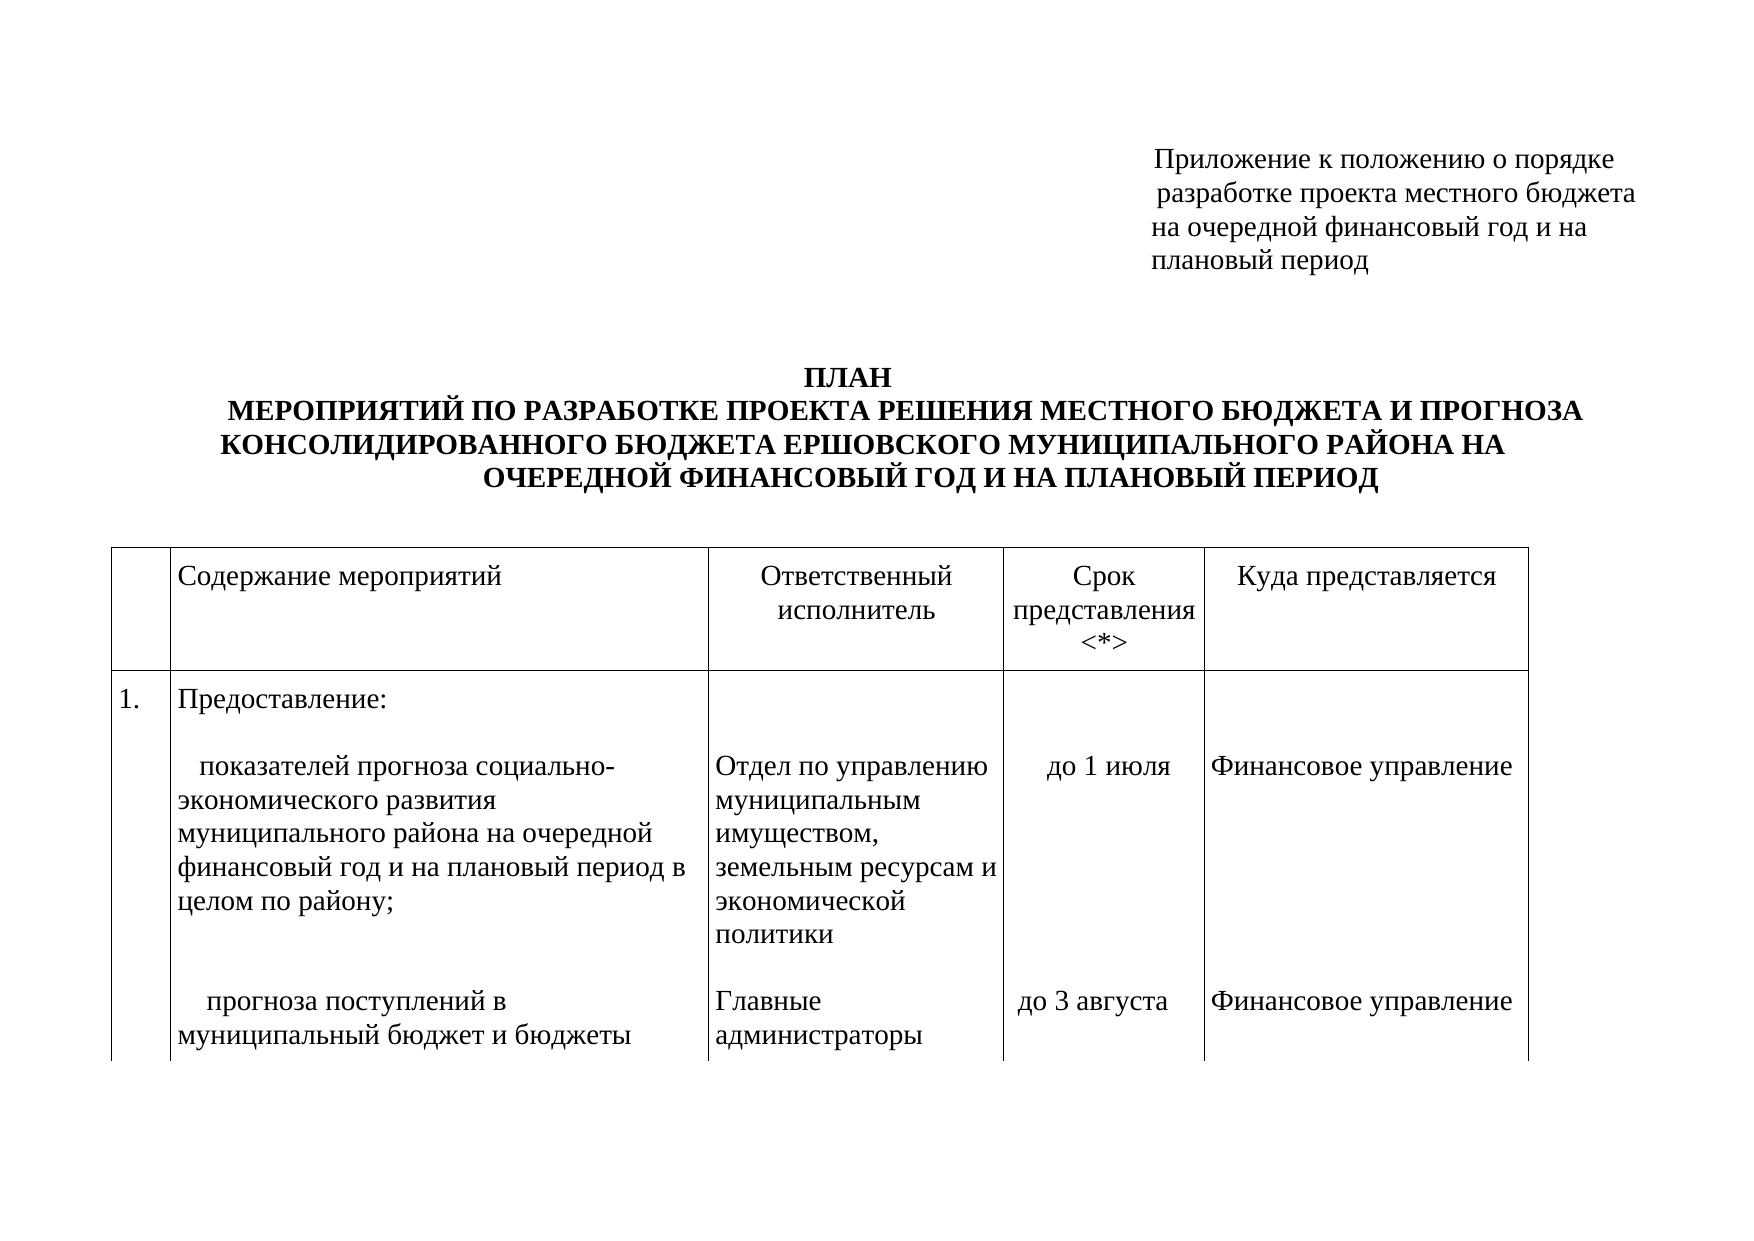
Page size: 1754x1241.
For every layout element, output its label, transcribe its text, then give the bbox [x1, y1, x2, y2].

title МЕРОПРИЯТИЙ ПО РАЗРАБОТКЕ ПРОЕКТА РЕШЕНИЯ МЕСТНОГО БЮДЖЕТА И ПРОГНОЗА [118, 393, 1636, 427]
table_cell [1205, 671, 1528, 1061]
title КОНСОЛИДИРОВАННОГО БЮДЖЕТА ЕРШОВСКОГО МУНИЦИПАЛЬНОГО РАЙОНА НА [118, 427, 1636, 461]
table_header Содержание мероприятий [171, 548, 708, 670]
title ОЧЕРЕДНОЙ ФИНАНСОВЫЙ ГОД И НА ПЛАНОВЫЙ ПЕРИОД [118, 461, 1636, 494]
text Приложение к положению о порядке [118, 142, 1636, 175]
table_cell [709, 671, 1003, 1061]
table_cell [1004, 671, 1204, 1061]
table_header Ответственный исполнитель [709, 548, 1003, 670]
text разработке проекта местного бюджета [118, 175, 1636, 209]
table_header Срок представления <*> [1004, 548, 1204, 670]
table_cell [171, 671, 708, 1061]
text плановый период [118, 242, 1636, 276]
table_header [112, 548, 170, 670]
table_header Куда представляется [1205, 548, 1528, 670]
table_cell 1. [112, 671, 170, 1061]
text на очередной финансовый год и на [118, 209, 1636, 242]
title ПЛАН [118, 360, 1636, 393]
